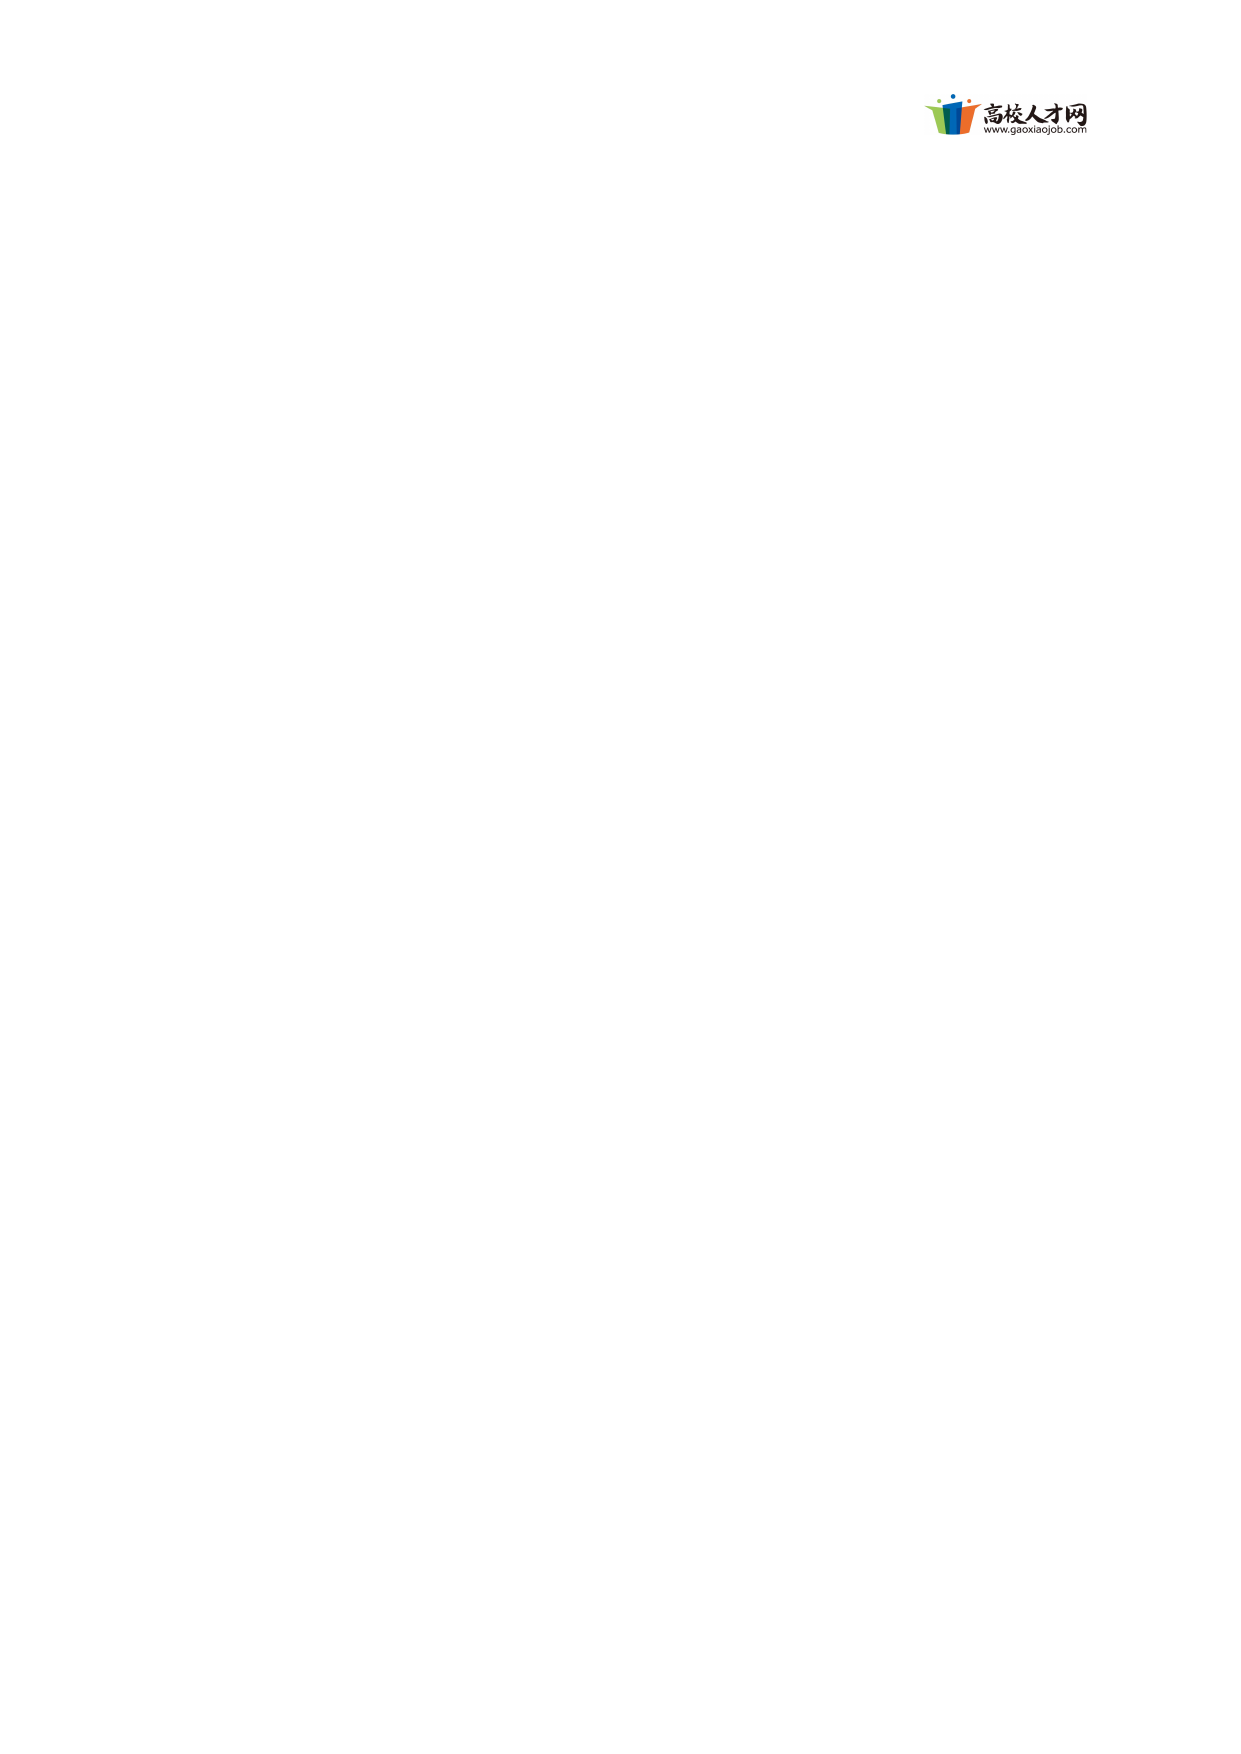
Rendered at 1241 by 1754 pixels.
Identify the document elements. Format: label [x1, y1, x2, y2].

picture [924, 94, 1087, 135]
